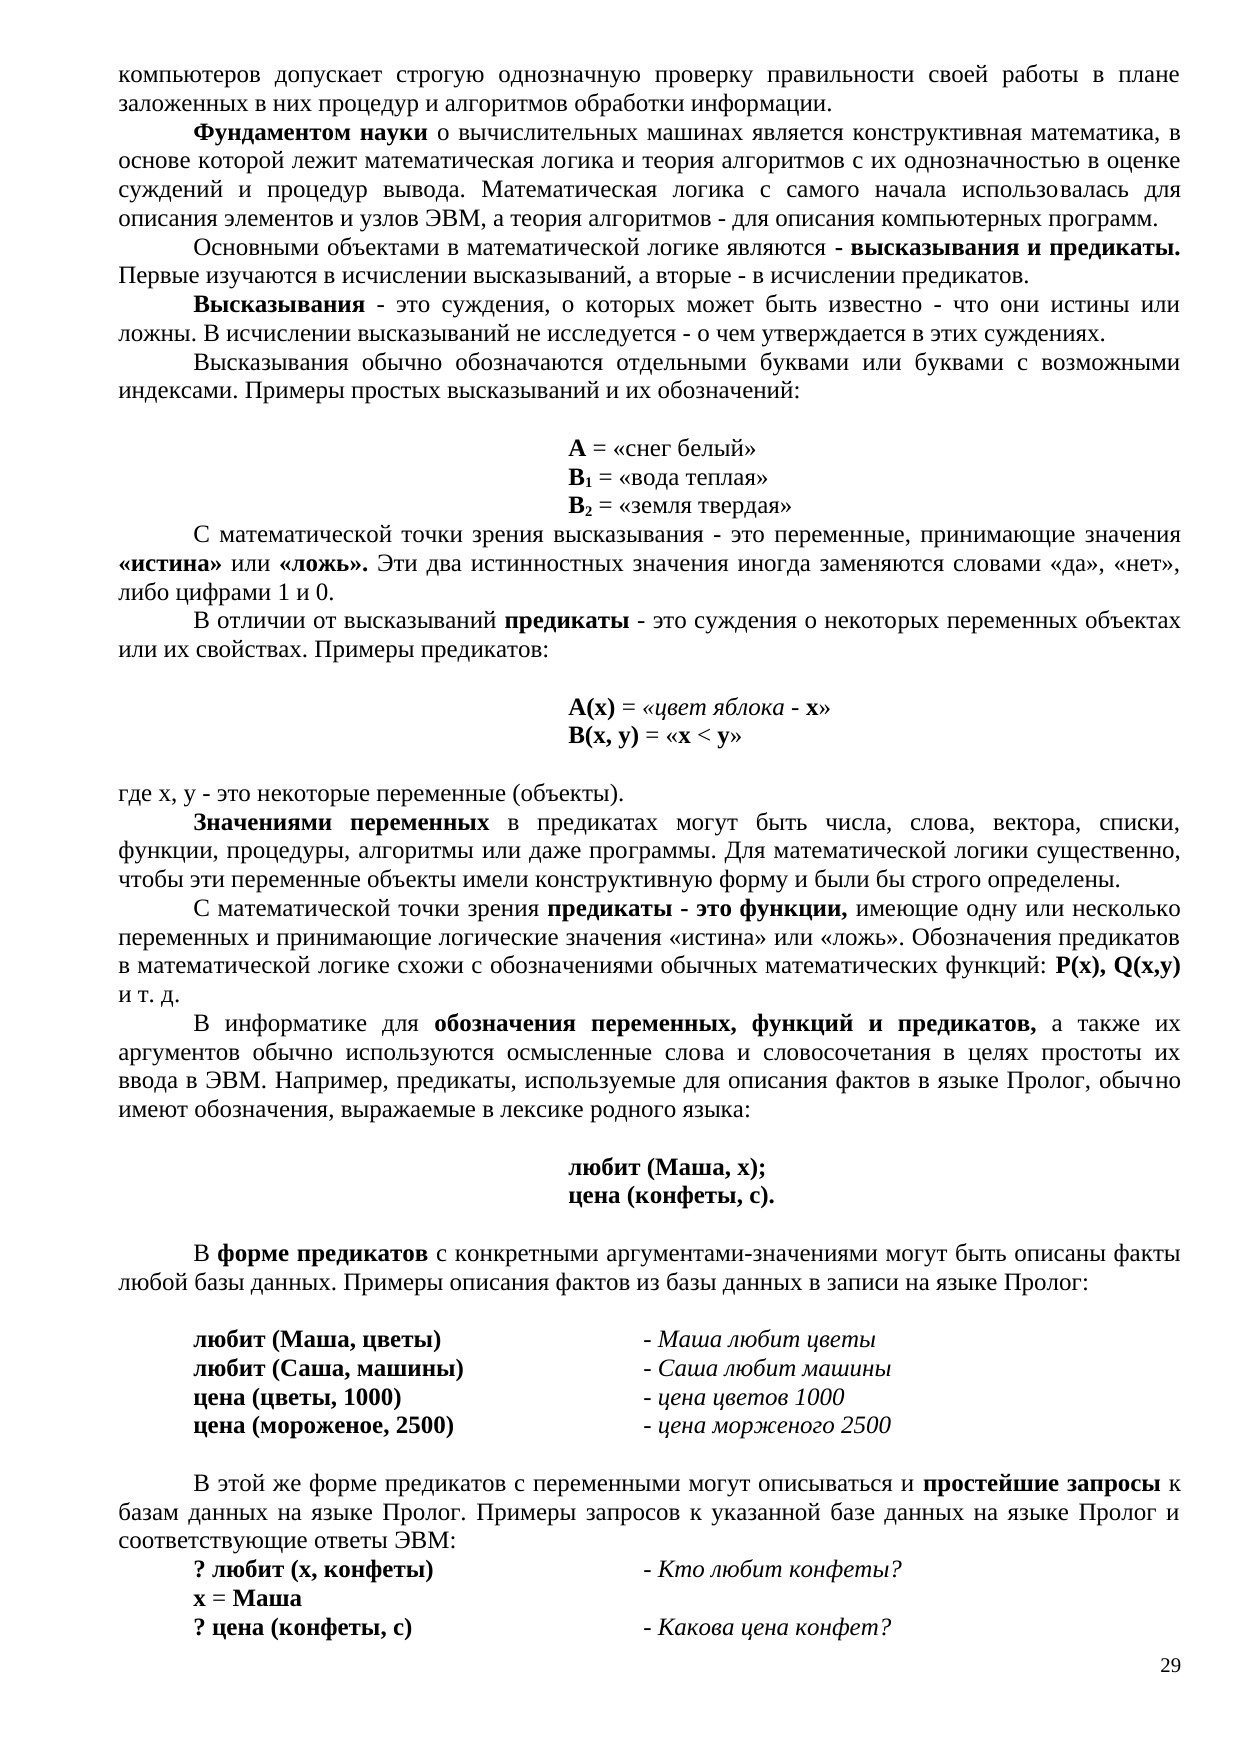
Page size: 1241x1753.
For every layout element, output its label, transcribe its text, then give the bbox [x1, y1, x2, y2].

text любит (Маша, х); [493, 1152, 1181, 1180]
text х = Маша [118, 1583, 1181, 1612]
text цена (конфеты, с). [493, 1180, 1181, 1209]
text любит (Маша, цветы) - Маша любит цветы [118, 1324, 1181, 1353]
text В(х, у) = «х < у» [493, 720, 1181, 749]
text А(х) = «цвет яблока - х» [493, 692, 1181, 720]
text цена (мороженое, 2500) - цена морженого 2500 [118, 1410, 1181, 1439]
text Основными объектами в математической логике являются - высказывания и предикаты. Первые изучаются в исчислении высказываний, а вторые - в исчислении предикатов. [118, 232, 1181, 289]
text любит (Саша, машины) - Саша любит машины [118, 1353, 1181, 1382]
text где х, у - это некоторые переменные (объекты). [118, 778, 1181, 807]
text В1 = «вода теплая» [493, 462, 1181, 490]
text цена (цветы, 1000) - цена цветов 1000 [118, 1382, 1181, 1410]
text ? любит (х, конфеты) - Кто любит конфеты? [118, 1554, 1181, 1583]
text А = «снег белый» [493, 433, 1181, 462]
text В2 = «земля твердая» [493, 490, 1181, 519]
text Высказывания обычно обозначаются отдельными буквами или буквами с возможными индексами. Примеры простых высказываний и их обозначений: [118, 347, 1181, 404]
text Значениями переменных в предикатах могут быть числа, слова, вектора, списки, функции, процедуры, алгоритмы или даже программы. Для математической логики существенно, чтобы эти переменные объекты имели конструктивную форму и были бы строго определены. [118, 807, 1181, 893]
text Высказывания - это суждения, о которых может быть известно - что они истины или ложны. В исчислении высказываний не исследуется - о чем утверждается в этих суждениях. [118, 289, 1181, 347]
text Фундаментом науки о вычислительных машинах является конструктивная математика, в основе которой лежит математическая логика и теория алгоритмов с их однозначностью в оценке суждений и процедур вывода. Математическая логика с самого начала использовалась для описания элементов и узлов ЭВМ, а теория алгоритмов - для описания компьютерных программ. [118, 117, 1181, 232]
text В форме предикатов с конкретными аргументами-значениями могут быть описаны факты любой базы данных. Примеры описания фактов из базы данных в записи на языке Пролог: [118, 1238, 1181, 1295]
text В информатике для обозначения переменных, функций и предикатов, а также их аргументов обычно используются осмысленные слова и словосочетания в целях простоты их ввода в ЭВМ. Например, предикаты, используемые для описания фактов в языке Пролог, обычно имеют обозначения, выражаемые в лексике родного языка: [118, 1008, 1181, 1123]
text В отличии от высказываний предикаты - это суждения о некоторых переменных объектах или их свойствах. Примеры предикатов: [118, 605, 1181, 663]
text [118, 59, 1181, 117]
text В этой же форме предикатов с переменными могут описываться и простейшие запросы к базам данных на языке Пролог. Примеры запросов к указанной базе данных на языке Пролог и соответствующие ответы ЭВМ: [118, 1468, 1181, 1554]
text ? цена (конфеты, с) - Какова цена конфет? [118, 1612, 1181, 1640]
text С математической точки зрения высказывания - это переменные, принимающие значения «истина» или «ложь». Эти два истинностных значения иногда заменяются словами «да», «нет», либо цифрами 1 и 0. [118, 519, 1181, 605]
text С математической точки зрения предикаты - это функции, имеющие одну или несколько переменных и принимающие логические значения «истина» или «ложь». Обозначения предикатов в математической логике схожи с обозначениями обычных математических функций: Р(х), Q(x,y) и т. д. [118, 893, 1181, 1008]
